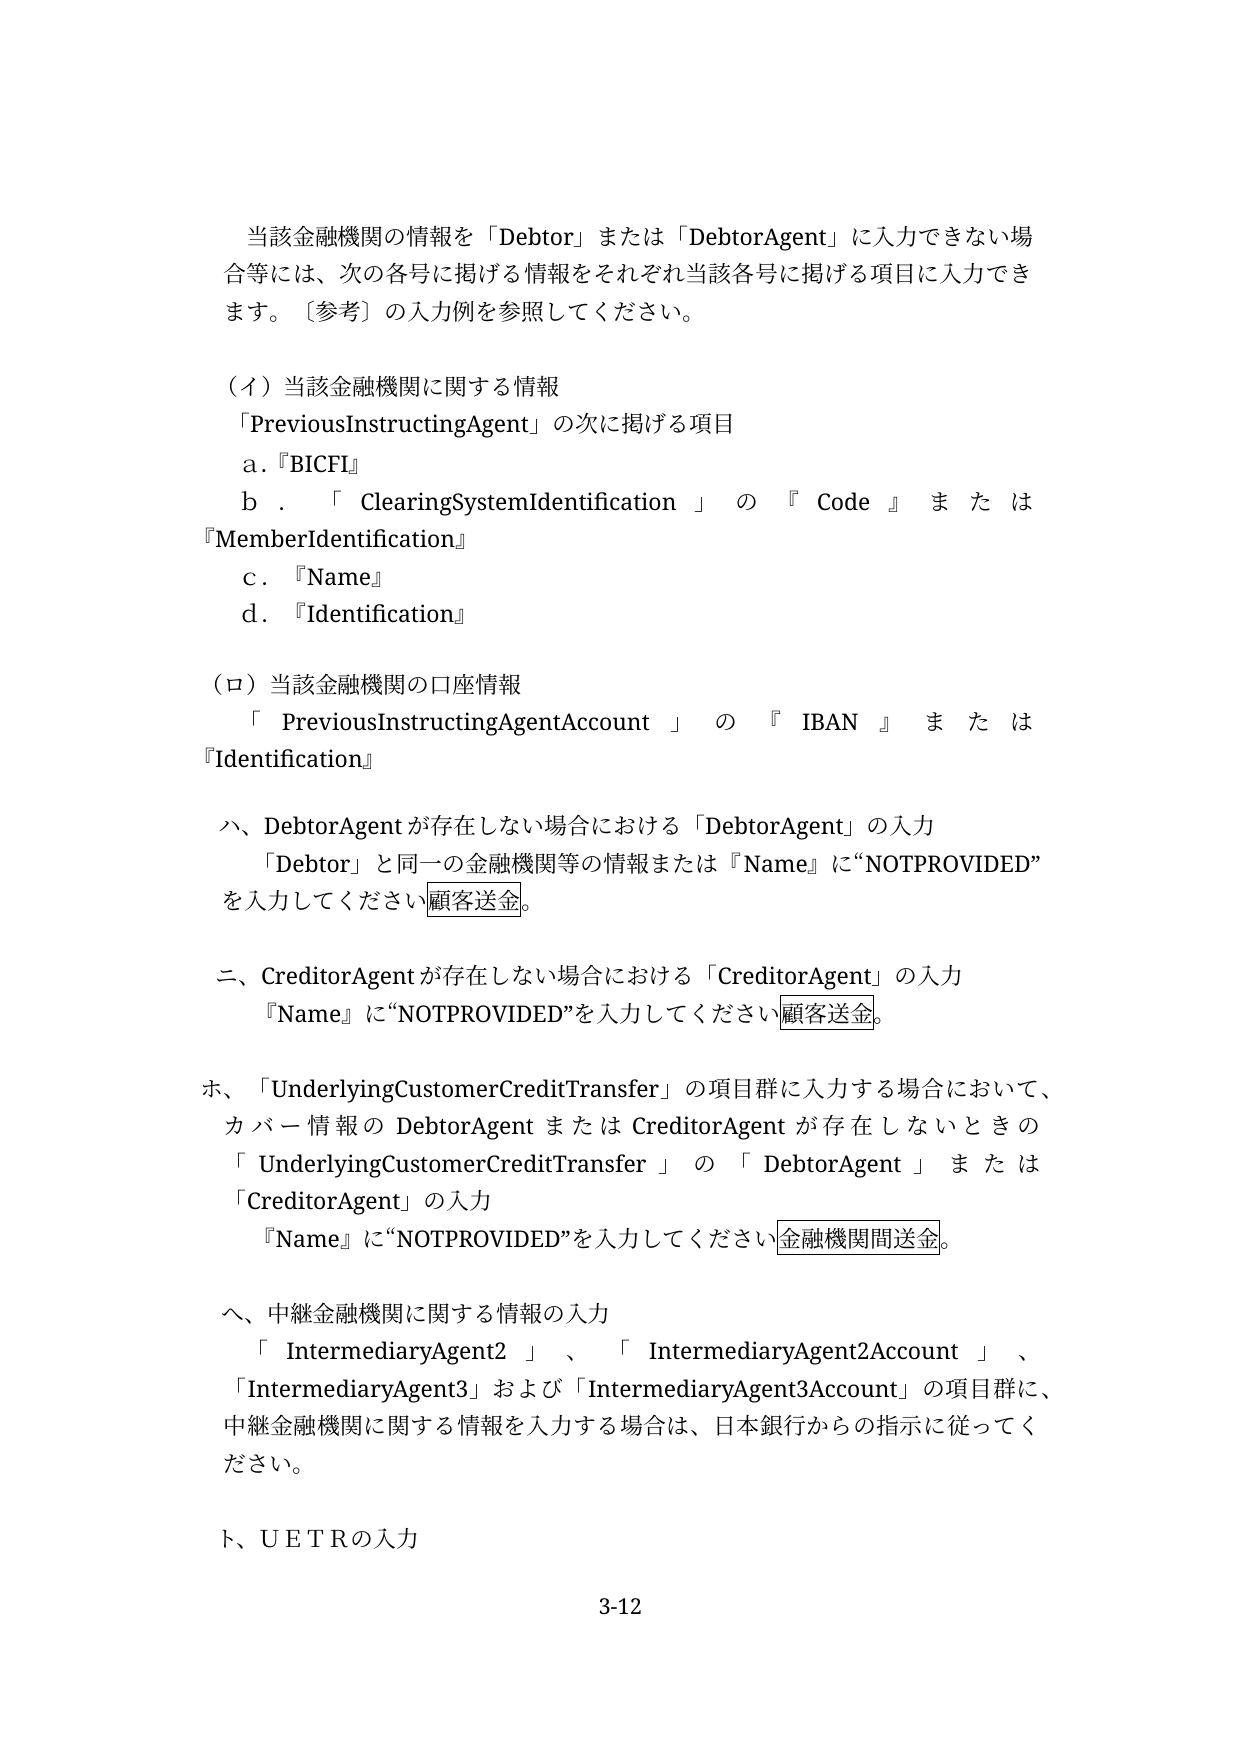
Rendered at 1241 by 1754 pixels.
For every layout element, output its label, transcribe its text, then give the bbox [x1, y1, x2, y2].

text 「PreviousInstructingAgent」の次に掲げる項目 [192, 404, 1033, 442]
text （イ）当該金融機関に関する情報 [192, 367, 1033, 404]
text 『Name』に“NOTPROVIDED”を入力してください金融機関間送金。 [236, 1218, 1041, 1256]
text ホ、「UnderlyingCustomerCreditTransfer」の項目群に入力する場合において、カバー情報のDebtorAgentまたはCreditorAgentが存在しないときの「UnderlyingCustomerCreditTransfer」の「DebtorAgent」または「CreditorAgent」の入力 [200, 1068, 1041, 1218]
text 当該金融機関の情報を「Debtor」または「DebtorAgent」に入力できない場合等には、次の各号に掲げる情報をそれぞれ当該各号に掲げる項目に入力できます。〔参考〕の入力例を参照してください。 [177, 217, 1033, 329]
text （ロ）当該金融機関の口座情報 [177, 667, 1063, 700]
text ａ.『BICFI』 [192, 442, 1033, 479]
text 「Debtor」と同一の金融機関等の情報または『Name』に“NOTPROVIDED”を入力してください顧客送金。 [221, 843, 1041, 918]
text ｄ．『Identification』 [192, 592, 1033, 629]
text 「IntermediaryAgent2」、「IntermediaryAgent2Account」、「IntermediaryAgent3」および「IntermediaryAgent3Account」の項目群に、中継金融機関に関する情報を入力する場合は、日本銀行からの指示に従ってください。 [224, 1331, 1041, 1481]
text ｃ．『Name』 [192, 554, 1033, 592]
text ニ、CreditorAgentが存在しない場合における「CreditorAgent」の入力 [192, 956, 1041, 993]
text ｂ．「ClearingSystemIdentification」の『Code』または『MemberIdentification』 [192, 479, 1033, 554]
text ハ、DebtorAgentが存在しない場合における「DebtorAgent」の入力 [192, 806, 1041, 843]
text 「PreviousInstructingAgentAccount」の『IBAN』または『Identification』 [192, 700, 1033, 775]
text ト、ＵＥＴＲの入力 [192, 1518, 1041, 1556]
text へ、中継金融機関に関する情報の入力 [199, 1293, 1041, 1331]
text 『Name』に“NOTPROVIDED”を入力してください顧客送金。 [192, 993, 1041, 1031]
